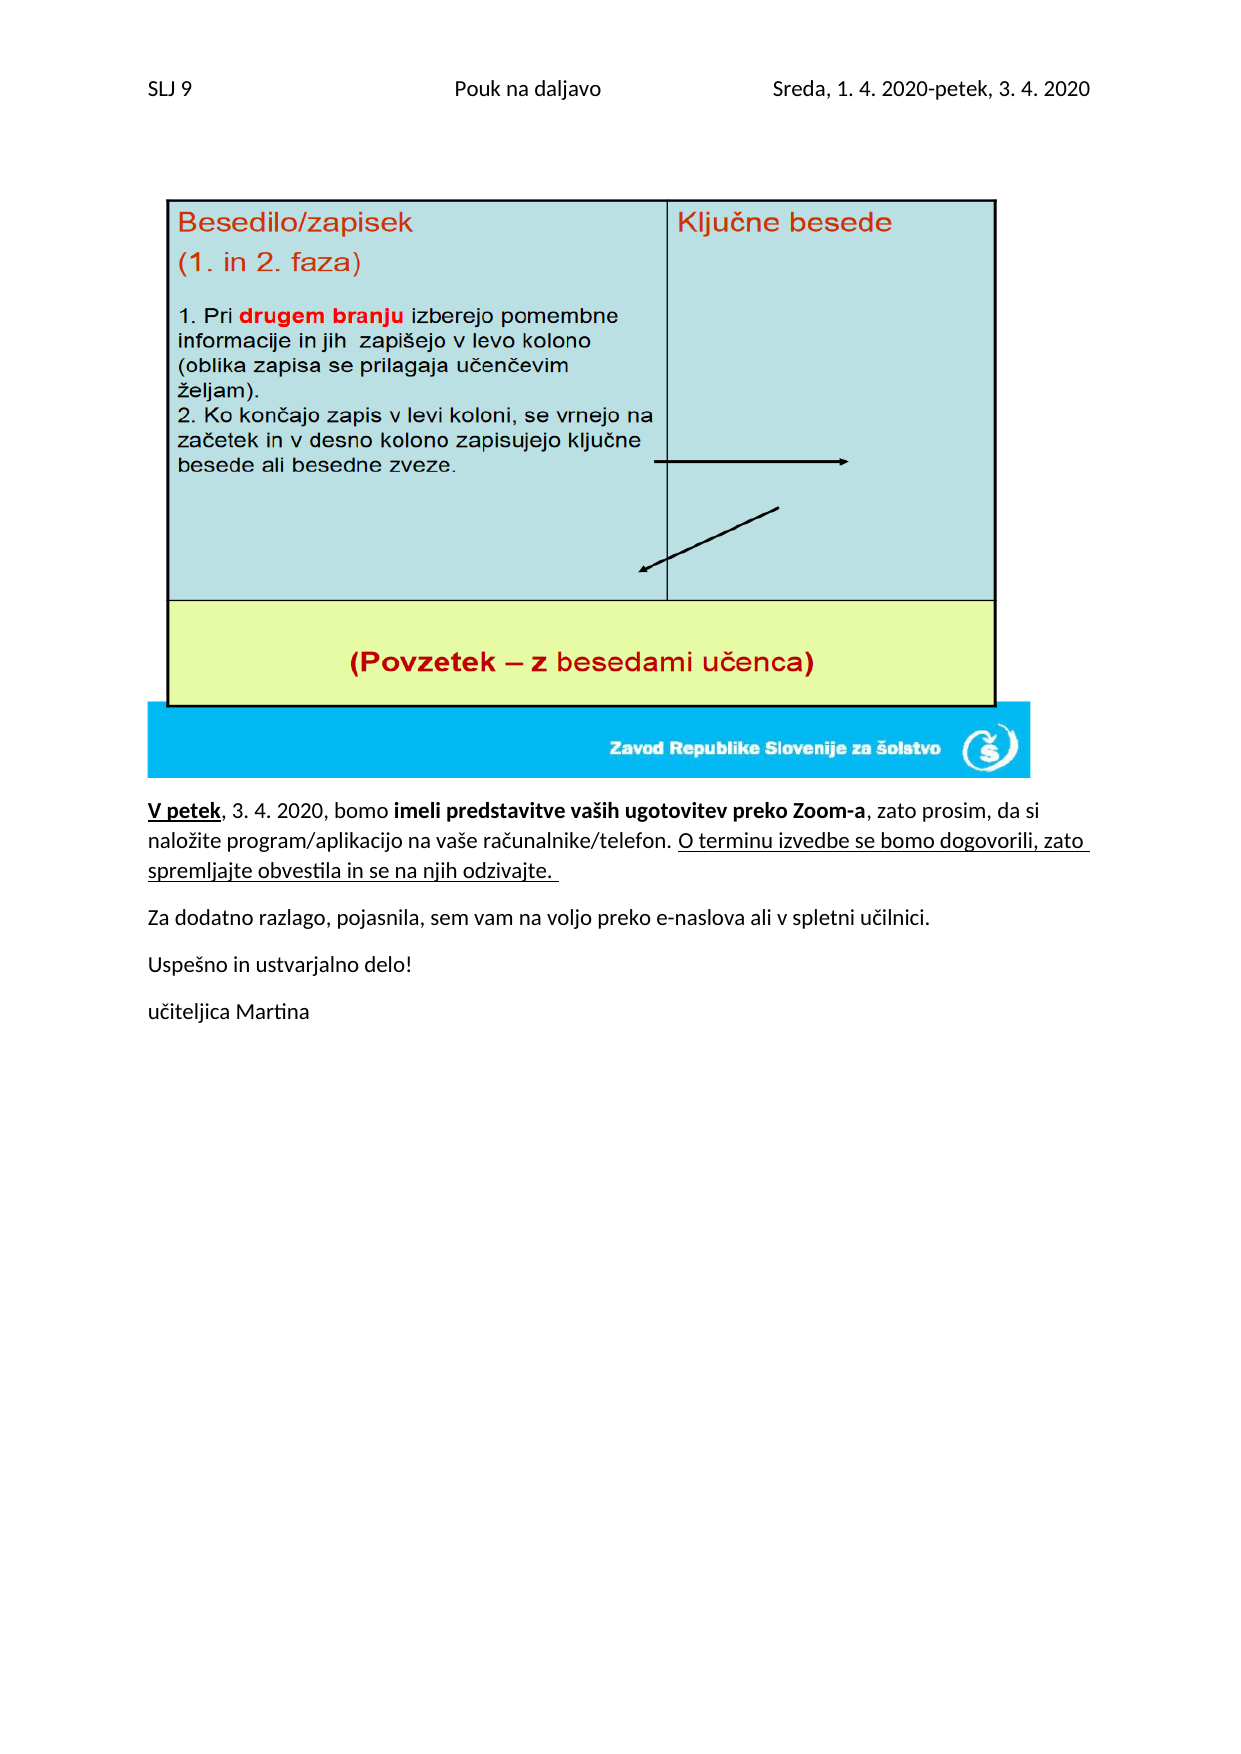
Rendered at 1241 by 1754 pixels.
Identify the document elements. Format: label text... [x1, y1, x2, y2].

text Za dodatno razlago, pojasnila, sem vam na voljo preko e-naslova ali v spletni učilnici. [148, 903, 1093, 931]
picture [850, 743, 872, 755]
text V petek, 3. 4. 2020, bomo imeli predstavitve vaših ugotovitev preko Zoom-a, zato prosim, da si naložite program/aplikacijo na vaše računalnike/telefon. O terminu izvedbe se bomo dogovorili, zato spremljajte obvestila in se na njih odzivajte. [148, 796, 1093, 884]
picture [963, 723, 1018, 772]
picture [147, 194, 1031, 706]
picture [764, 741, 847, 758]
text Uspešno in ustvarjalno delo! [148, 950, 1093, 978]
picture [610, 741, 664, 755]
picture [668, 741, 760, 758]
text učiteljica Martina [148, 997, 1093, 1025]
picture [876, 741, 941, 756]
